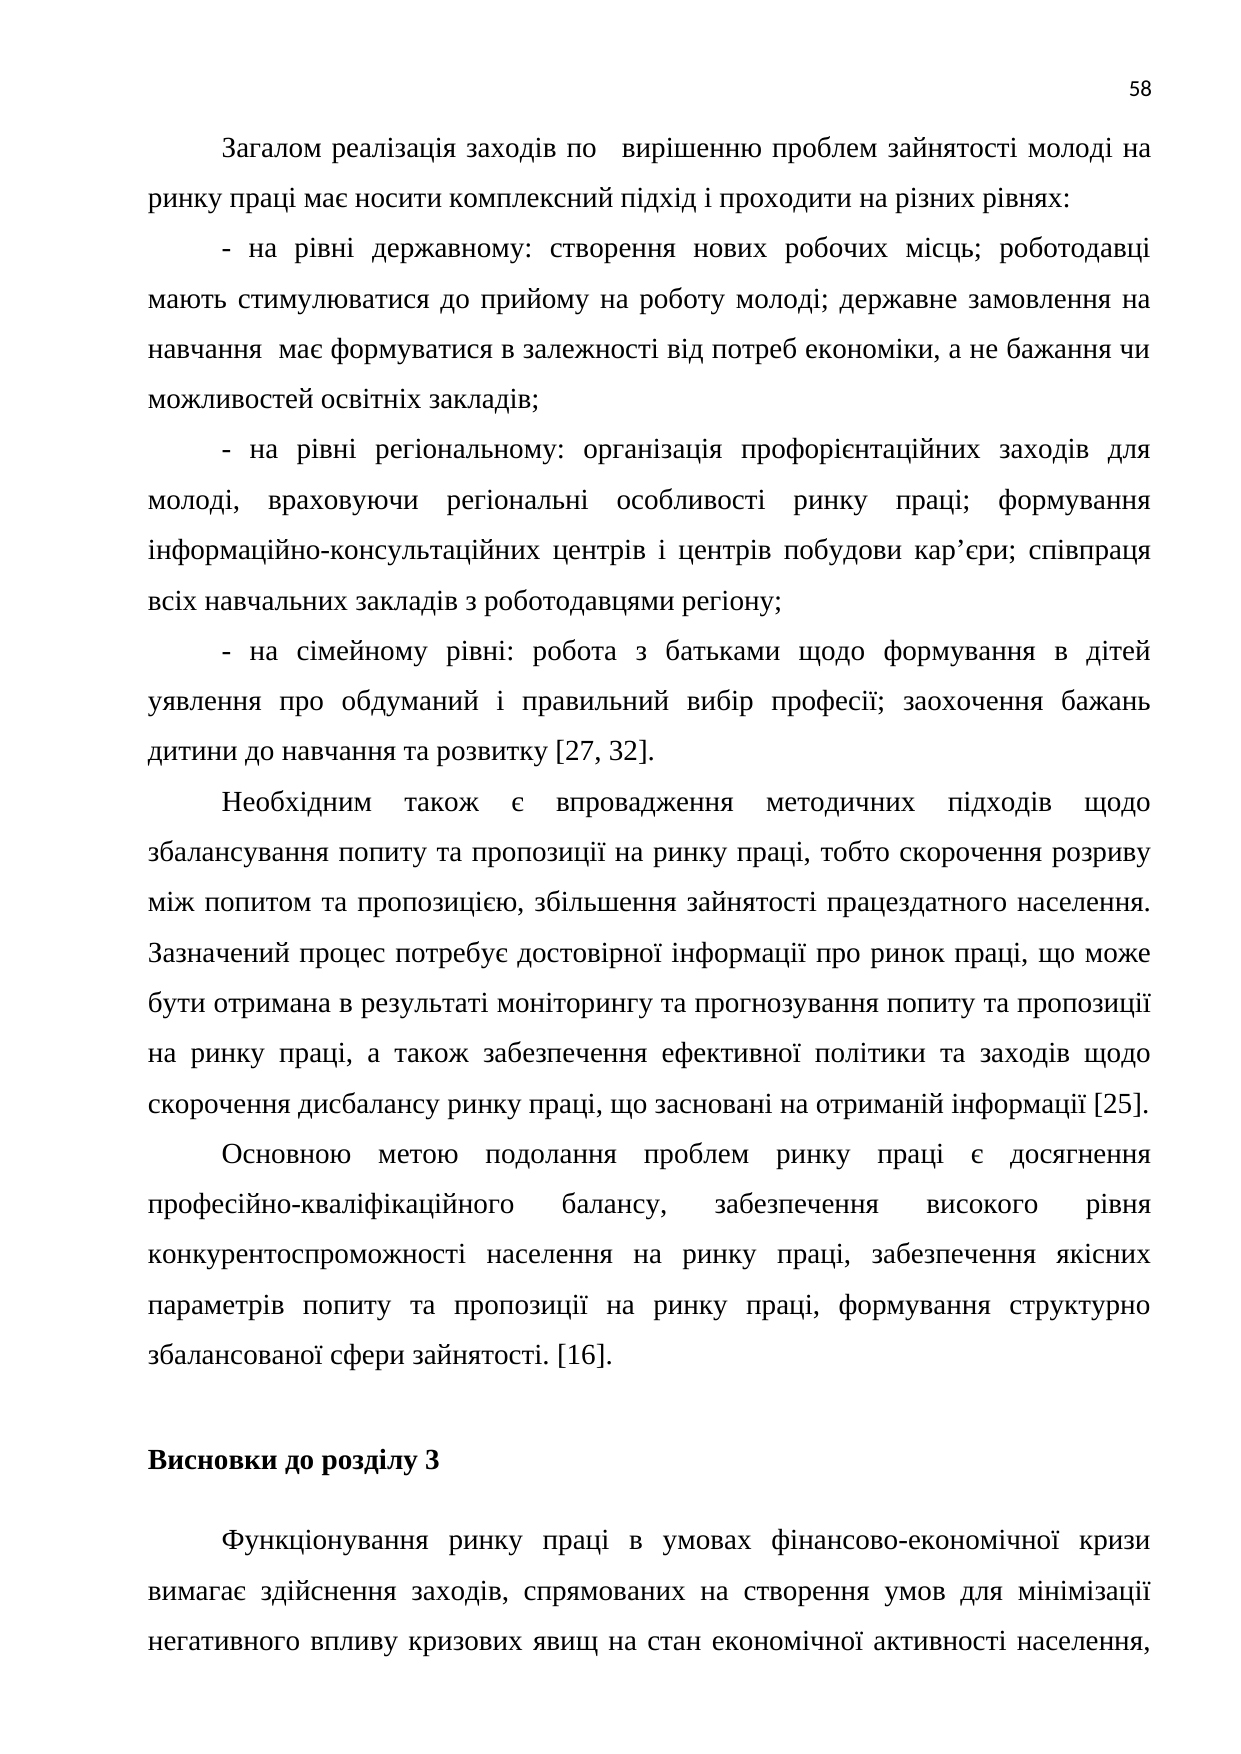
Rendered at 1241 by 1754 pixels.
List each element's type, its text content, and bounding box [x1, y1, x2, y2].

text Висновки до роздiлу 3 [148, 1442, 1152, 1476]
text Основною метою подолання проблем ринку праці є досягнення професійно-кваліфікаційного балансу, забезпечення високого рівня конкурентоспроможності населення на ринку праці, забезпечення якісних параметрів попиту та пропозиції на ринку праці, формування структурно збалансованої сфери зайнятості. [16]. [148, 1136, 1152, 1371]
text Загалом реалізація заходів по _вирішенню проблем зайнятості молоді на ринку праці має носити комплексний підхід і проходити на різних рівнях: [148, 130, 1152, 214]
text - на рівні державному: створення нових робочих місць; роботодавці мають стимулюватися до прийому на роботу молоді; державне замовлення на навчання має формуватися в залежності від потреб економіки, а не бажання чи можливостей освітніх закладів; [148, 230, 1152, 415]
text Необхідним також є впровадження методичних підходів щодо збалансування попиту та пропозиції на ринку праці, тобто скорочення розриву між попитом та пропозицією, збільшення зайнятості працездатного населення. Зазначений процес потребує достовірної інформації про ринок праці, що може бути отримана в результаті моніторингу та прогнозування попиту та пропозиції на ринку праці, а також забезпечення ефективної політики та заходів щодо скорочення дисбалансу ринку праці, що засновані на отриманій інформації [25]. [148, 784, 1152, 1119]
text - на рівні регіональному: організація профорієнтаційних заходів для молоді, враховуючи регіональні особливості ринку праці; формування інформаційно-консультаційних центрів і центрів побудови кар’єри; співпраця всіх навчальних закладів з роботодавцями регіону; [148, 432, 1152, 616]
text - на сімейному рівні: робота з батьками щодо формування в дітей уявлення про обдуманий і правильний вибір професії; заохочення бажань дитини до навчання та розвитку [27, 32]. [148, 633, 1152, 767]
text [148, 1522, 1152, 1657]
